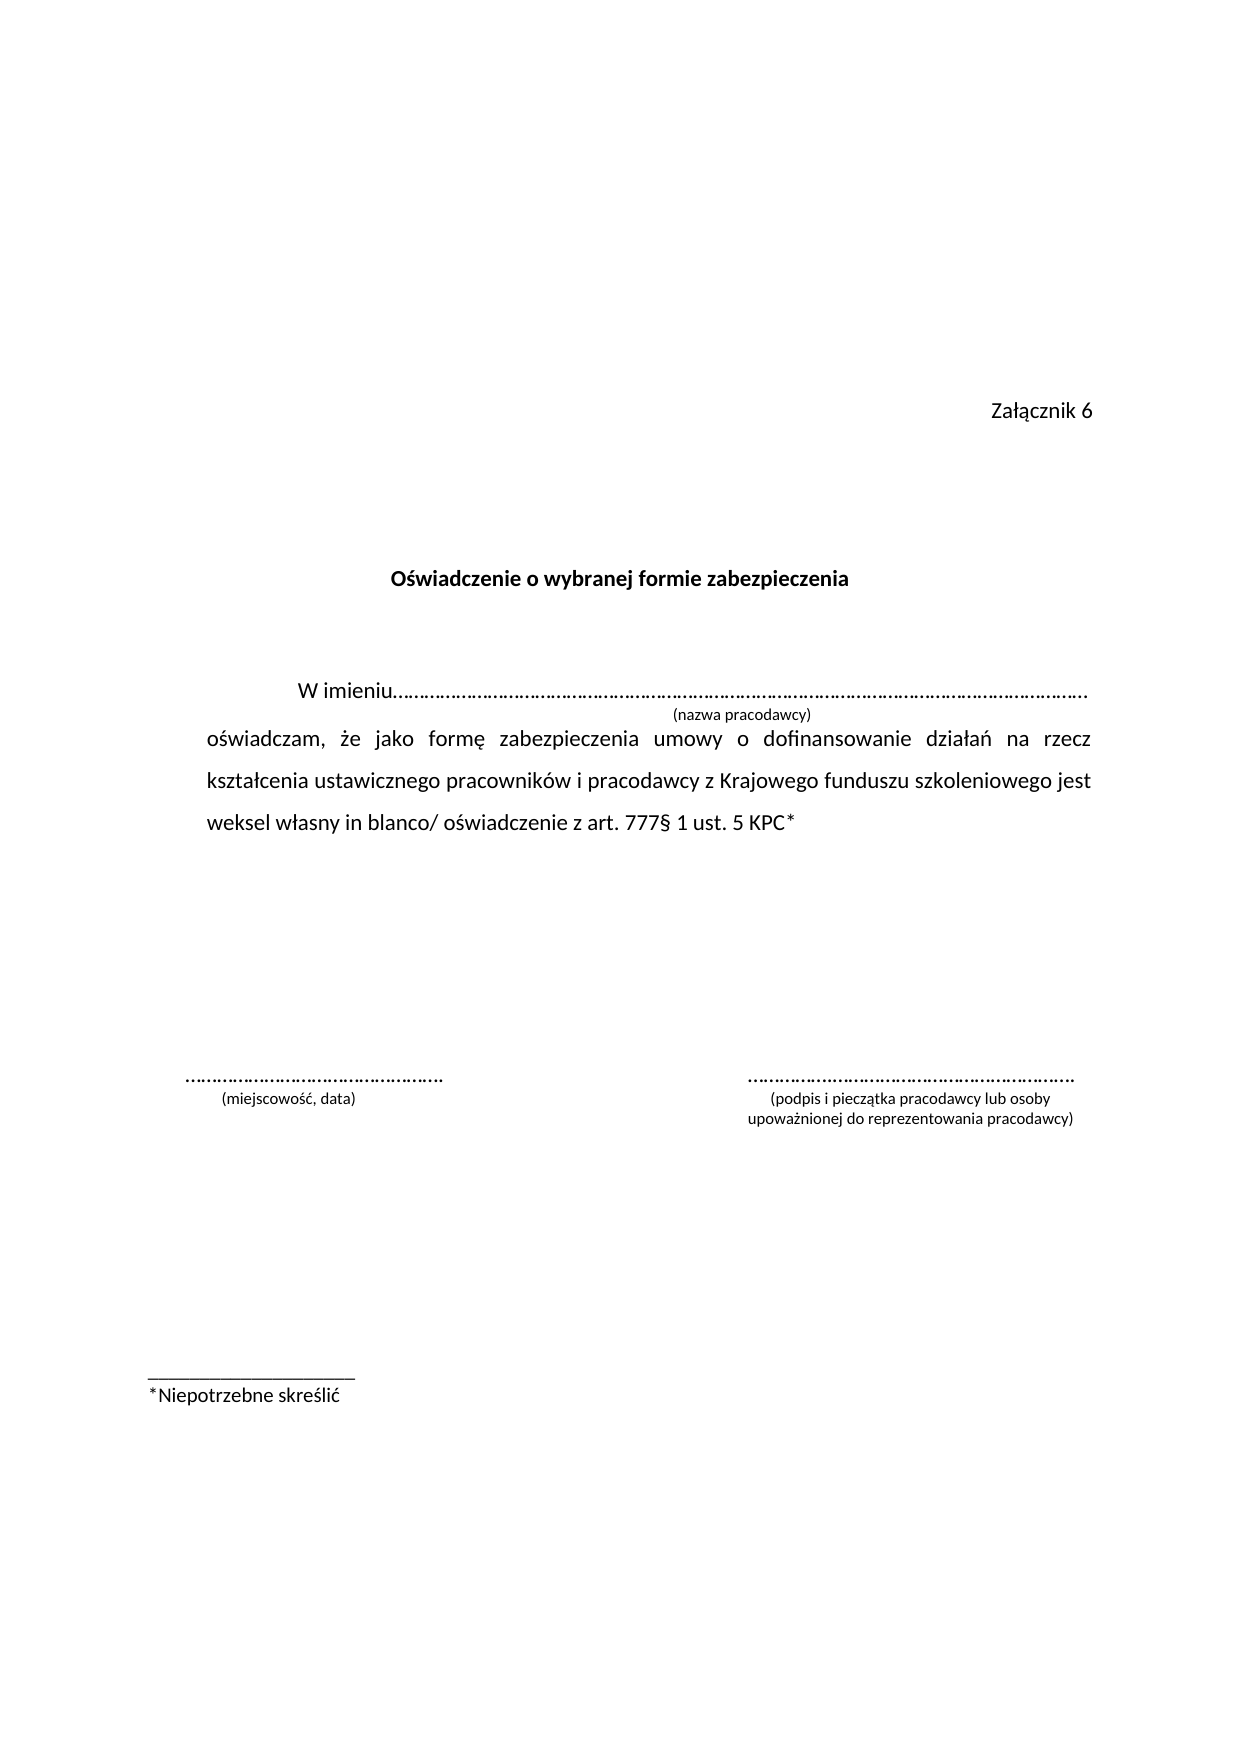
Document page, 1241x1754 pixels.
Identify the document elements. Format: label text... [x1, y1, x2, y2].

text ____________________ [148, 1357, 1093, 1383]
text (miejscowość, data) (podpis i pieczątka pracodawcy lub osoby upoważnionej do reprezentowania pracodawcy) [221, 1088, 1093, 1128]
text (nazwa pracodawcy) [207, 704, 1093, 724]
text …………………………………………. …………….………………………………………. [185, 1060, 1093, 1088]
text oświadczam, że jako formę zabezpieczenia umowy o dofinansowanie działań na rzecz kształcenia ustawicznego pracowników i pracodawcy z Krajowego funduszu szkoleniowego jest weksel własny in blanco/ oświadczenie z art. 777§ 1 ust. 5 KPC* [207, 724, 1093, 836]
text Załącznik 6 [148, 396, 1093, 424]
text W imieniu…………………………………………………………………………………………………………………… [207, 676, 1093, 704]
text Oświadczenie o wybranej formie zabezpieczenia [148, 564, 1093, 592]
text *Niepotrzebne skreślić [148, 1383, 1093, 1408]
